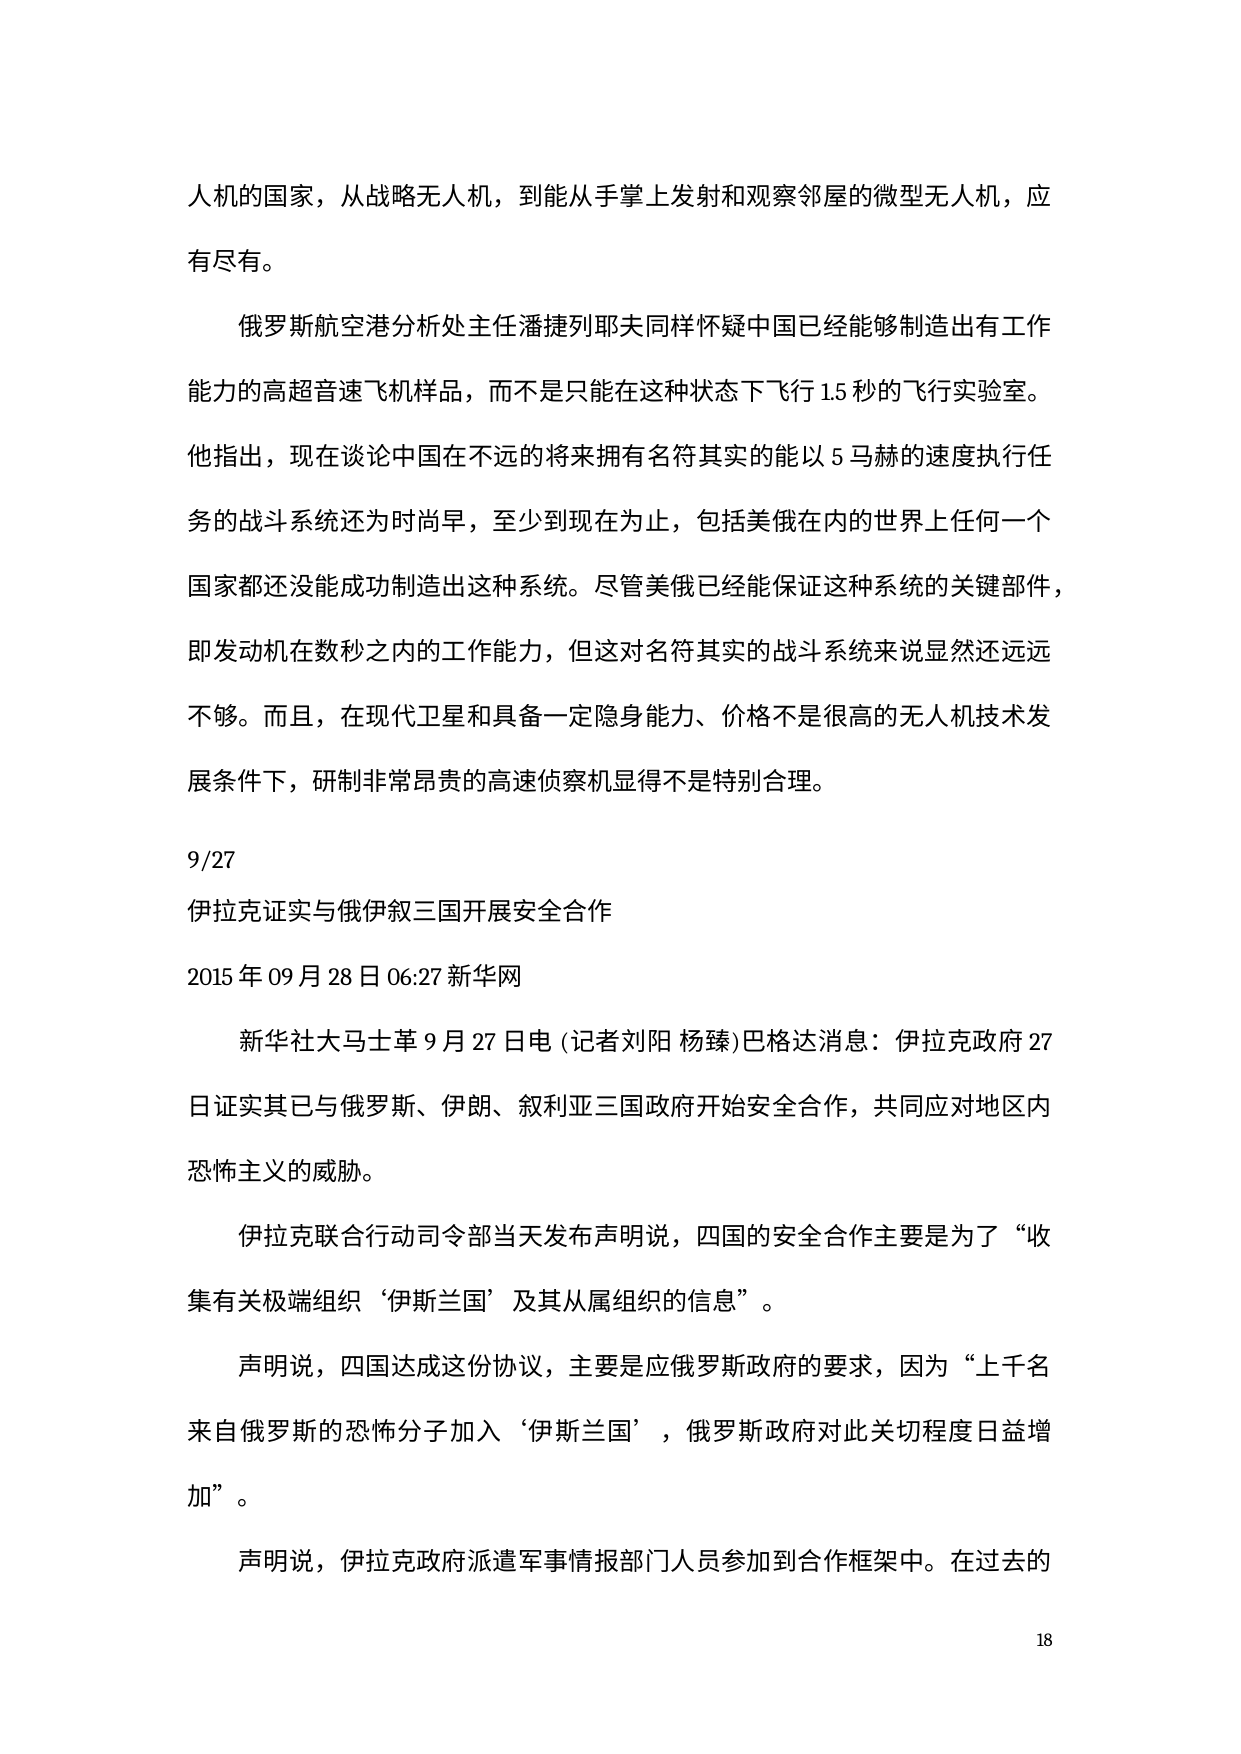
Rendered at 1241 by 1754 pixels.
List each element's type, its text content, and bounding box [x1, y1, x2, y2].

text 声明说，四国达成这份协议，主要是应俄罗斯政府的要求，因为“上千名来自俄罗斯的恐怖分子加入‘伊斯兰国’，俄罗斯政府对此关切程度日益增加”。 [187, 1332, 1053, 1527]
text 9/27 [187, 844, 1053, 877]
text 伊拉克联合行动司令部当天发布声明说，四国的安全合作主要是为了“收集有关极端组织‘伊斯兰国’及其从属组织的信息”。 [187, 1202, 1053, 1332]
text 2015年09月28日06:27 新华网 [187, 942, 1053, 1007]
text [187, 1527, 1053, 1592]
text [187, 162, 1053, 292]
text 俄罗斯航空港分析处主任潘捷列耶夫同样怀疑中国已经能够制造出有工作能力的高超音速飞机样品，而不是只能在这种状态下飞行1.5秒的飞行实验室。他指出，现在谈论中国在不远的将来拥有名符其实的能以5马赫的速度执行任务的战斗系统还为时尚早，至少到现在为止，包括美俄在内的世界上任何一个国家都还没能成功制造出这种系统。尽管美俄已经能保证这种系统的关键部件，即发动机在数秒之内的工作能力，但这对名符其实的战斗系统来说显然还远远不够。而且，在现代卫星和具备一定隐身能力、价格不是很高的无人机技术发展条件下，研制非常昂贵的高速侦察机显得不是特别合理。 [187, 292, 1053, 812]
text 新华社大马士革9月27日电 (记者刘阳 杨臻)巴格达消息：伊拉克政府27日证实其已与俄罗斯、伊朗、叙利亚三国政府开始安全合作，共同应对地区内恐怖主义的威胁。 [187, 1007, 1053, 1202]
text 伊拉克证实与俄伊叙三国开展安全合作 [187, 877, 1053, 942]
